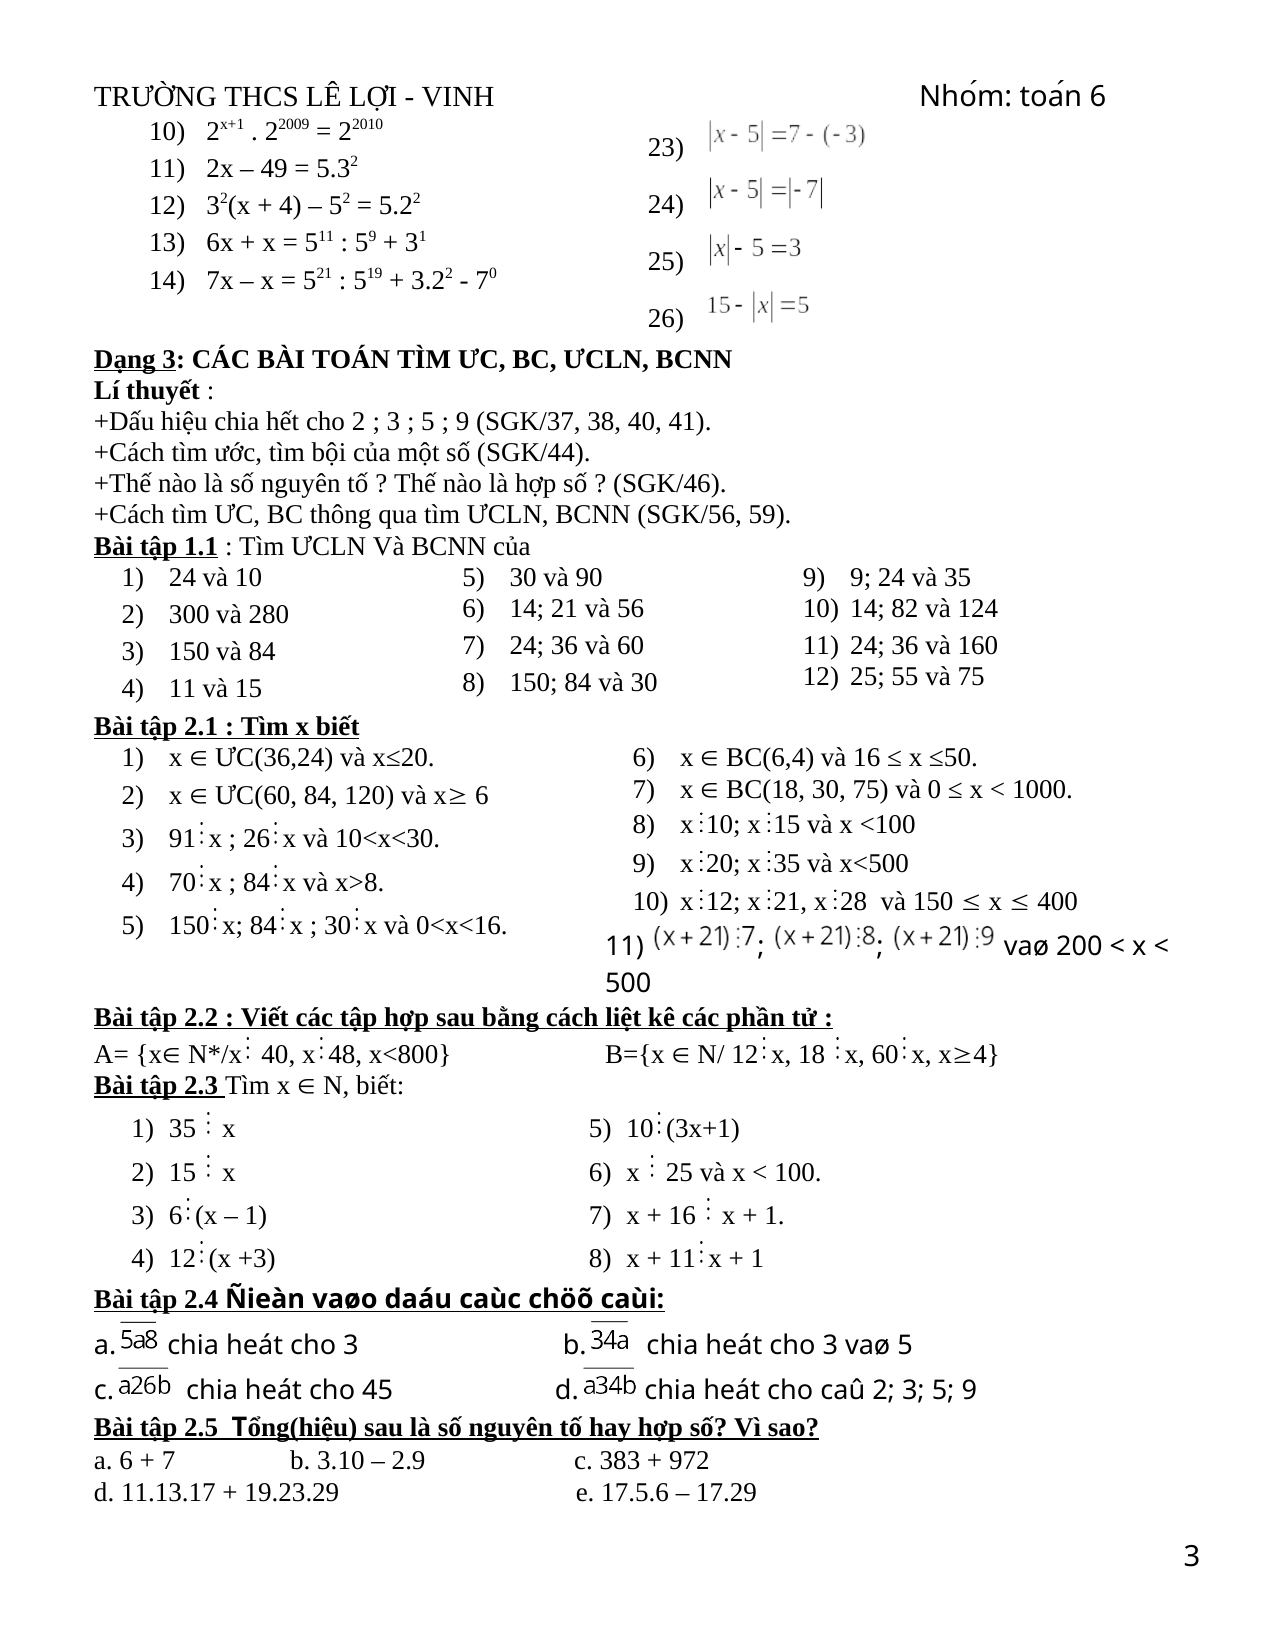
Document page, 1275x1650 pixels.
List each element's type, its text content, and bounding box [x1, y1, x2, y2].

table_header 24 và 10 300 và 280 150 và 84 11 và 15 [83, 561, 423, 710]
text a. chia heát cho 3 b. chia heát cho 3 vaø 5 [94, 1317, 1200, 1362]
text +Cách tìm ƯC, BC thông qua tìm ƯCLN, BCNN (SGK/56, 59). [94, 498, 1200, 529]
text Bài tập 2.4 Ñieàn vaøo daáu caùc chöõ caùi: [94, 1280, 1200, 1317]
table_header A= {x N*/x 40, x48, x<800} [83, 1032, 593, 1069]
text Bài tập 2.1 : Tìm x biết [94, 710, 1200, 742]
table_header B={x N/ 12x, 18 x, 60x, x4} [594, 1032, 1104, 1069]
text Bài tập 2.2 : Viết các tập hợp sau bằng cách liệt kê các phần tử : [94, 1001, 1200, 1032]
table_header x ƯC(36,24) và x≤20. x ƯC(60, 84, 120) và x 6 91x ; 26x và 10<x<30. 70x ; 84x và x>8. 150x; 84x ; 30x và 0<x<16. [83, 742, 593, 1001]
table_header x BC(6,4) và 16 ≤ x ≤50. x BC(18, 30, 75) và 0 ≤ x < 1000. x10; x15 và x <100 x20; x35 và x<500 x12; x21, x28 và 150 x 400 11) ; ; vaø 200 < x < 500 [594, 742, 1219, 1001]
text +Dấu hiệu chia hết cho 2 ; 3 ; 5 ; 9 (SGK/37, 38, 40, 41). [94, 405, 1200, 436]
text Dạng 3: CÁC BÀI TOÁN TÌM ƯC, BC, ƯCLN, BCNN [94, 343, 1200, 374]
table_header 10(3x+1) x 25 và x < 100. x + 16 x + 1. x + 11x + 1 [540, 1106, 1005, 1280]
text Lí thuyết : [94, 374, 1200, 405]
table_header 9; 24 và 35 14; 82 và 124 24; 36 và 160 25; 55 và 75 [764, 561, 1104, 710]
text Bài tập 2.3 Tìm x N, biết: [94, 1069, 1219, 1100]
text Bài tập 1.1 : Tìm ƯCLN Và BCNN của [94, 529, 1200, 561]
table_header 35 x 15 x 6(x – 1) 12(x +3) [83, 1106, 540, 1280]
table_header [83, 115, 581, 343]
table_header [581, 115, 1080, 343]
text +Cách tìm ước, tìm bội của một số (SGK/44). [94, 436, 1200, 467]
text a. 6 + 7 b. 3.10 – 2.9 c. 383 + 972 [94, 1444, 1200, 1476]
text Bài tập 2.5 Tổng(hiệu) sau là số nguyên tố hay hợp số? Vì sao? [94, 1408, 1200, 1444]
text c. chia heát cho 45 d. chia heát cho caû 2; 3; 5; 9 [94, 1362, 1200, 1408]
text +Thế nào là số nguyên tố ? Thế nào là hợp số ? (SGK/46). [94, 467, 1200, 498]
table_header 30 và 90 14; 21 và 56 24; 36 và 60 150; 84 và 30 [423, 561, 764, 710]
text d. 11.13.17 + 19.23.29 e. 17.5.6 – 17.29 [94, 1476, 1200, 1507]
